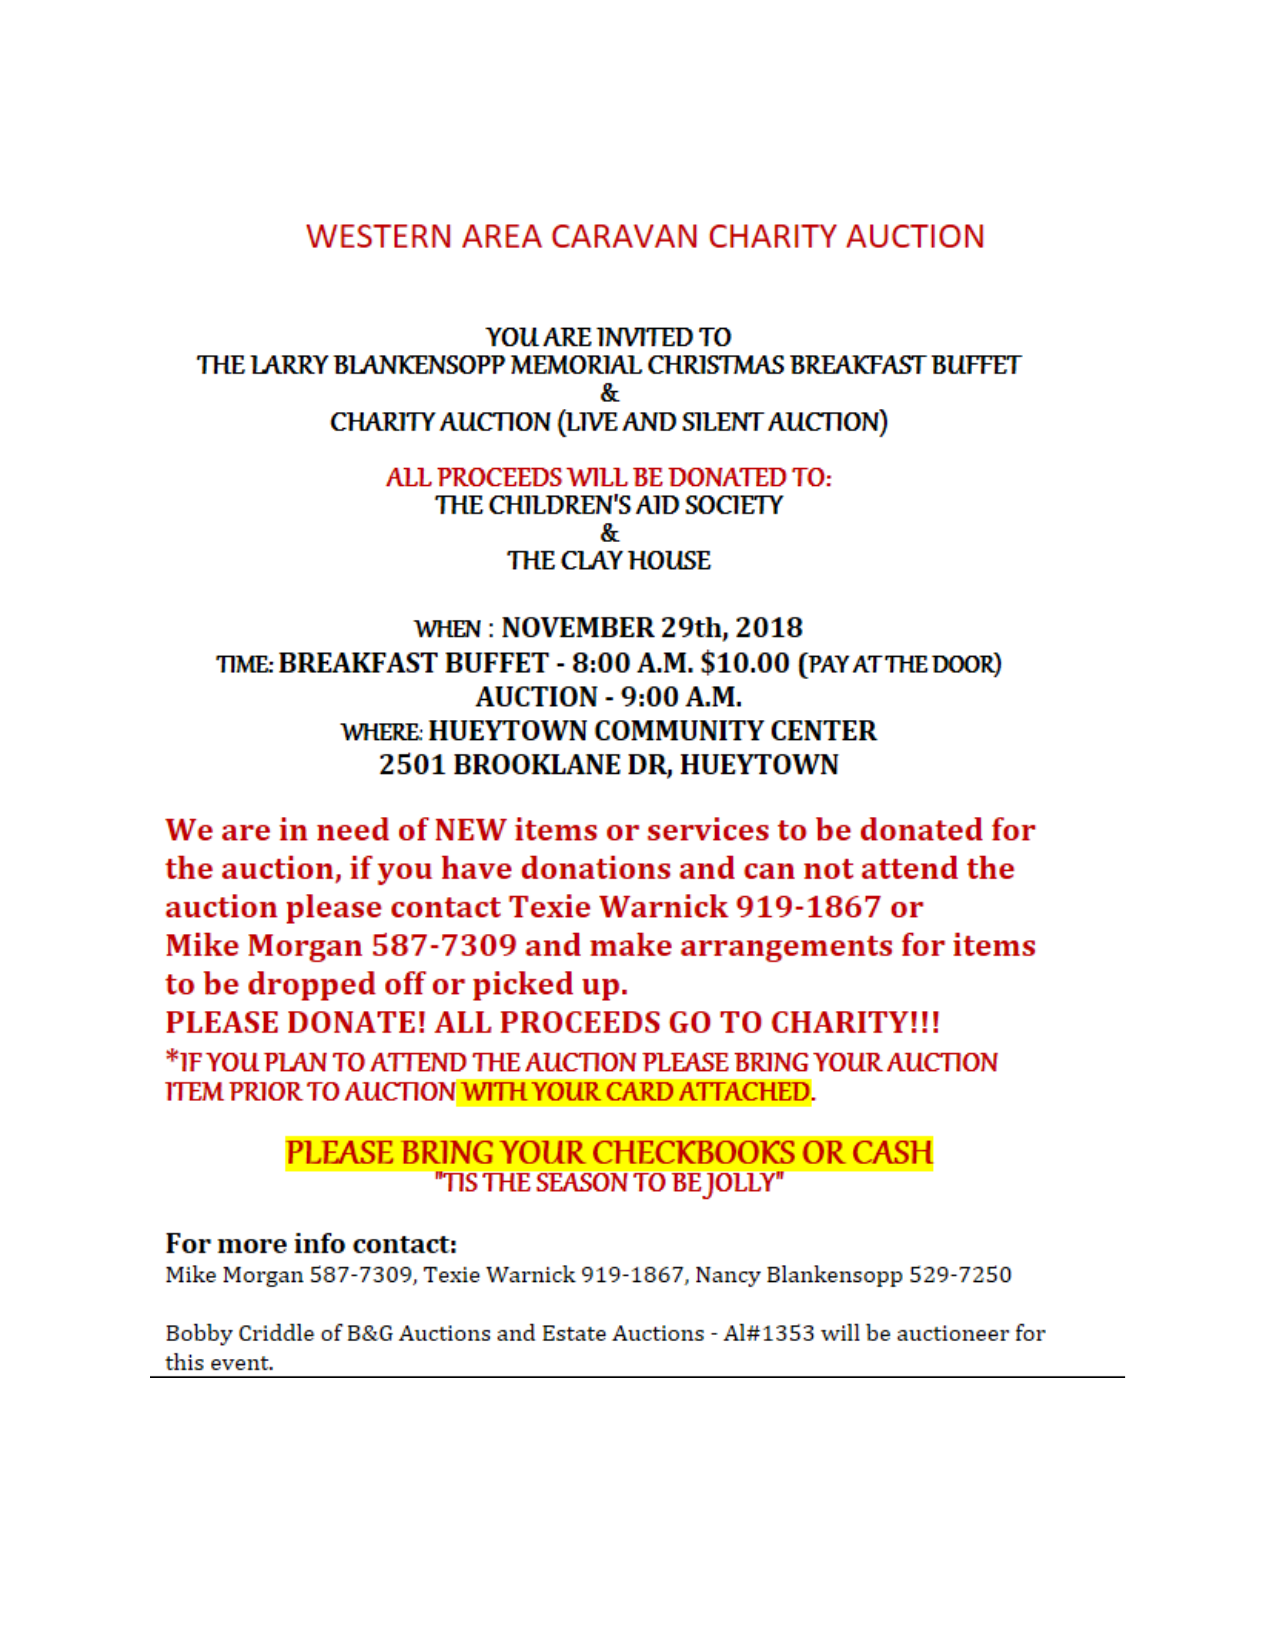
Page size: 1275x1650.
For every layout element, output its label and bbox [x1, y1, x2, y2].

picture [150, 214, 1125, 1378]
